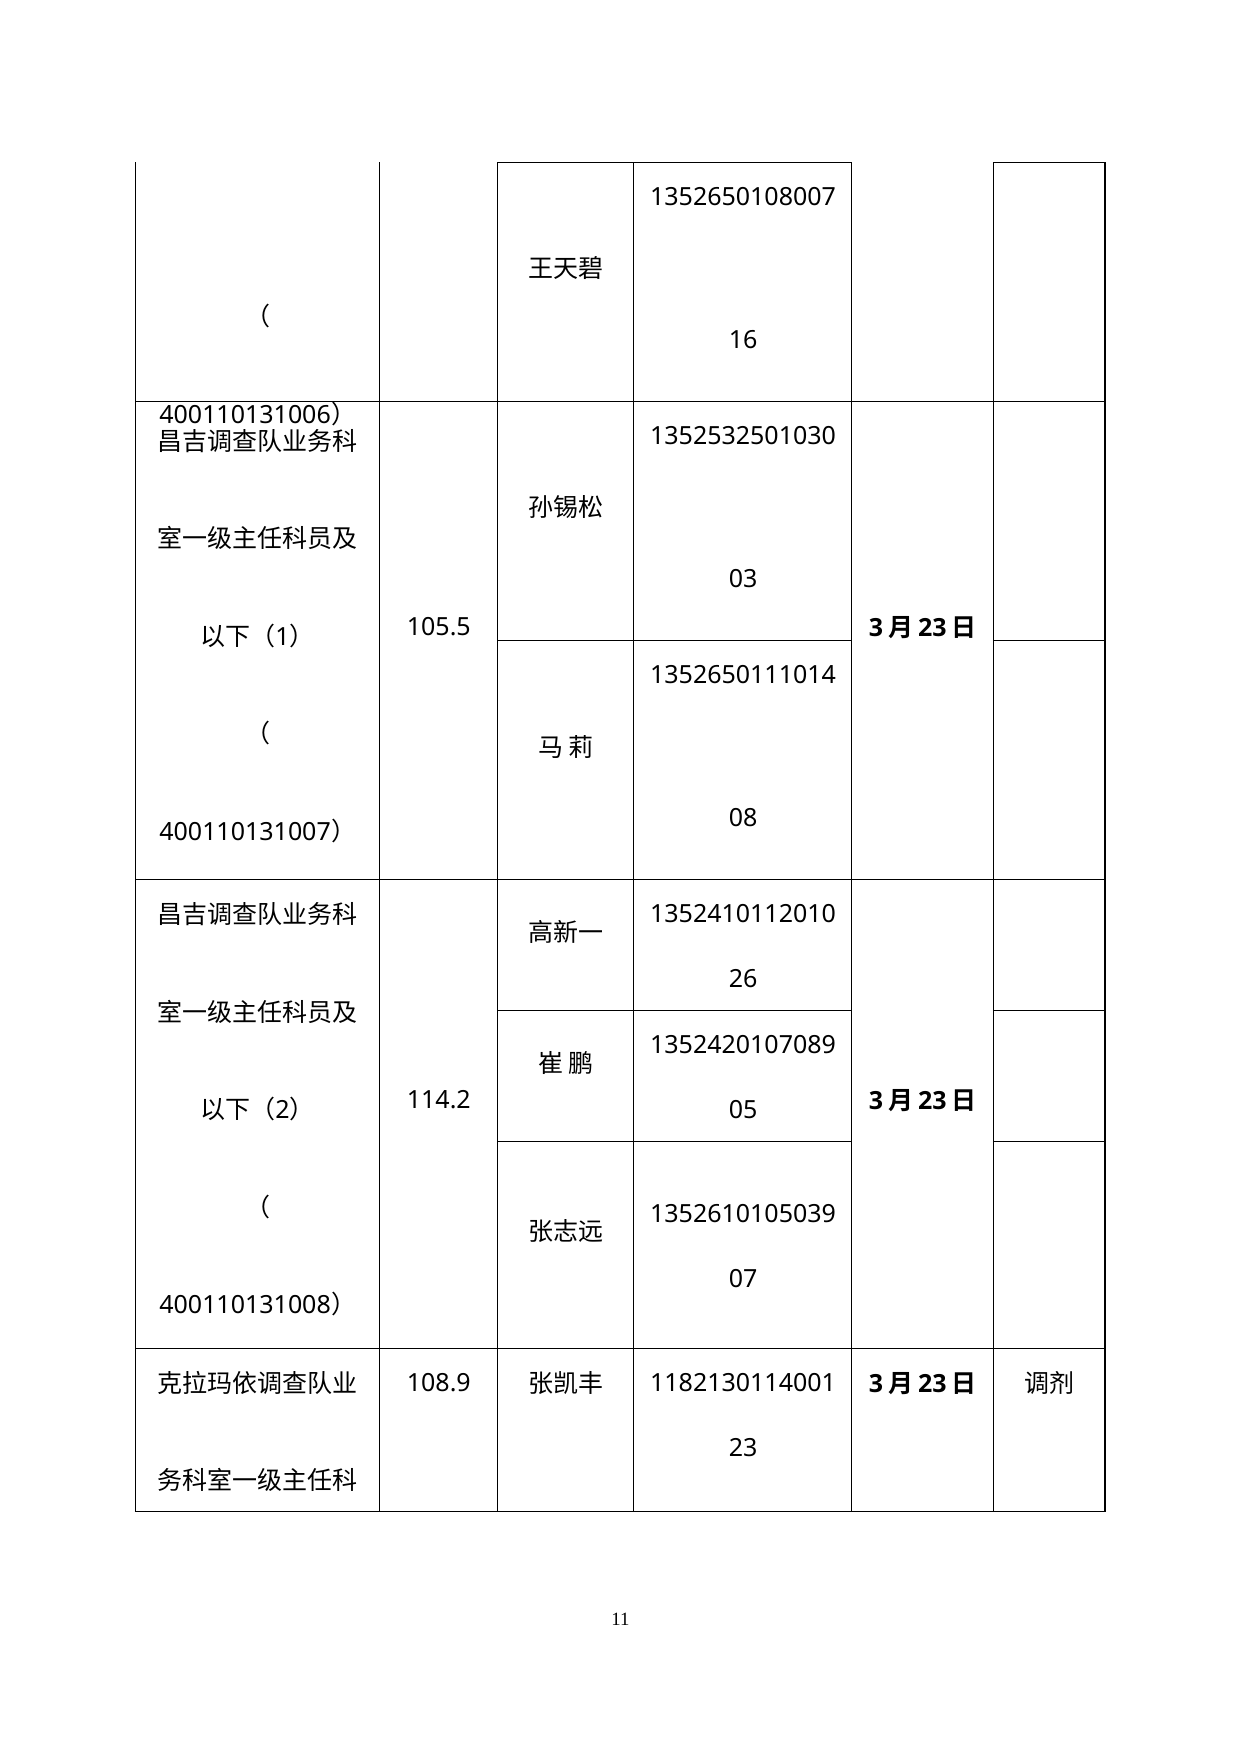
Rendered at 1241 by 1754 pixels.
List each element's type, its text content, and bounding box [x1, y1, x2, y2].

table_cell 调剂 [994, 1349, 1104, 1511]
table_cell 马 莉 [498, 641, 633, 879]
table_cell [994, 1142, 1104, 1348]
table_cell 孙锡松 [498, 402, 633, 640]
table_cell 昌吉调查队业务科室一级主任科员及以下（1）（400110131007） [136, 402, 379, 879]
table_cell 3月23日 [852, 402, 993, 879]
table_cell 108.9 [380, 1349, 497, 1511]
table_cell 张凯丰 [498, 1349, 633, 1511]
table_cell 3月23日 [852, 1349, 993, 1511]
table_cell 135261010503907 [634, 1142, 851, 1348]
table_cell 114.2 [380, 880, 497, 1348]
table_cell [994, 163, 1104, 401]
table_cell 张志远 [498, 1142, 633, 1348]
table_cell 135253250103003 [634, 402, 851, 640]
table_cell 王天碧 [498, 163, 633, 401]
table_cell 135242010708905 [634, 1011, 851, 1141]
table_cell 昌吉调查队业务科室一级主任科员及以下（2）（400110131008） [136, 880, 379, 1348]
table_cell [994, 880, 1104, 1010]
table_cell [994, 641, 1104, 879]
table_cell [994, 402, 1104, 640]
table_cell 105.5 [380, 402, 497, 879]
table_cell 高新一 [498, 880, 633, 1010]
table_cell 3月23日 [852, 880, 993, 1348]
table_cell 崔 鹏 [498, 1011, 633, 1141]
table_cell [136, 1349, 379, 1511]
table_cell 135265011101408 [634, 641, 851, 879]
table_cell 118213011400123 [634, 1349, 851, 1511]
table_cell 135265010800716 [634, 163, 851, 401]
table_cell [994, 1011, 1104, 1141]
table_cell 135241011201026 [634, 880, 851, 1010]
